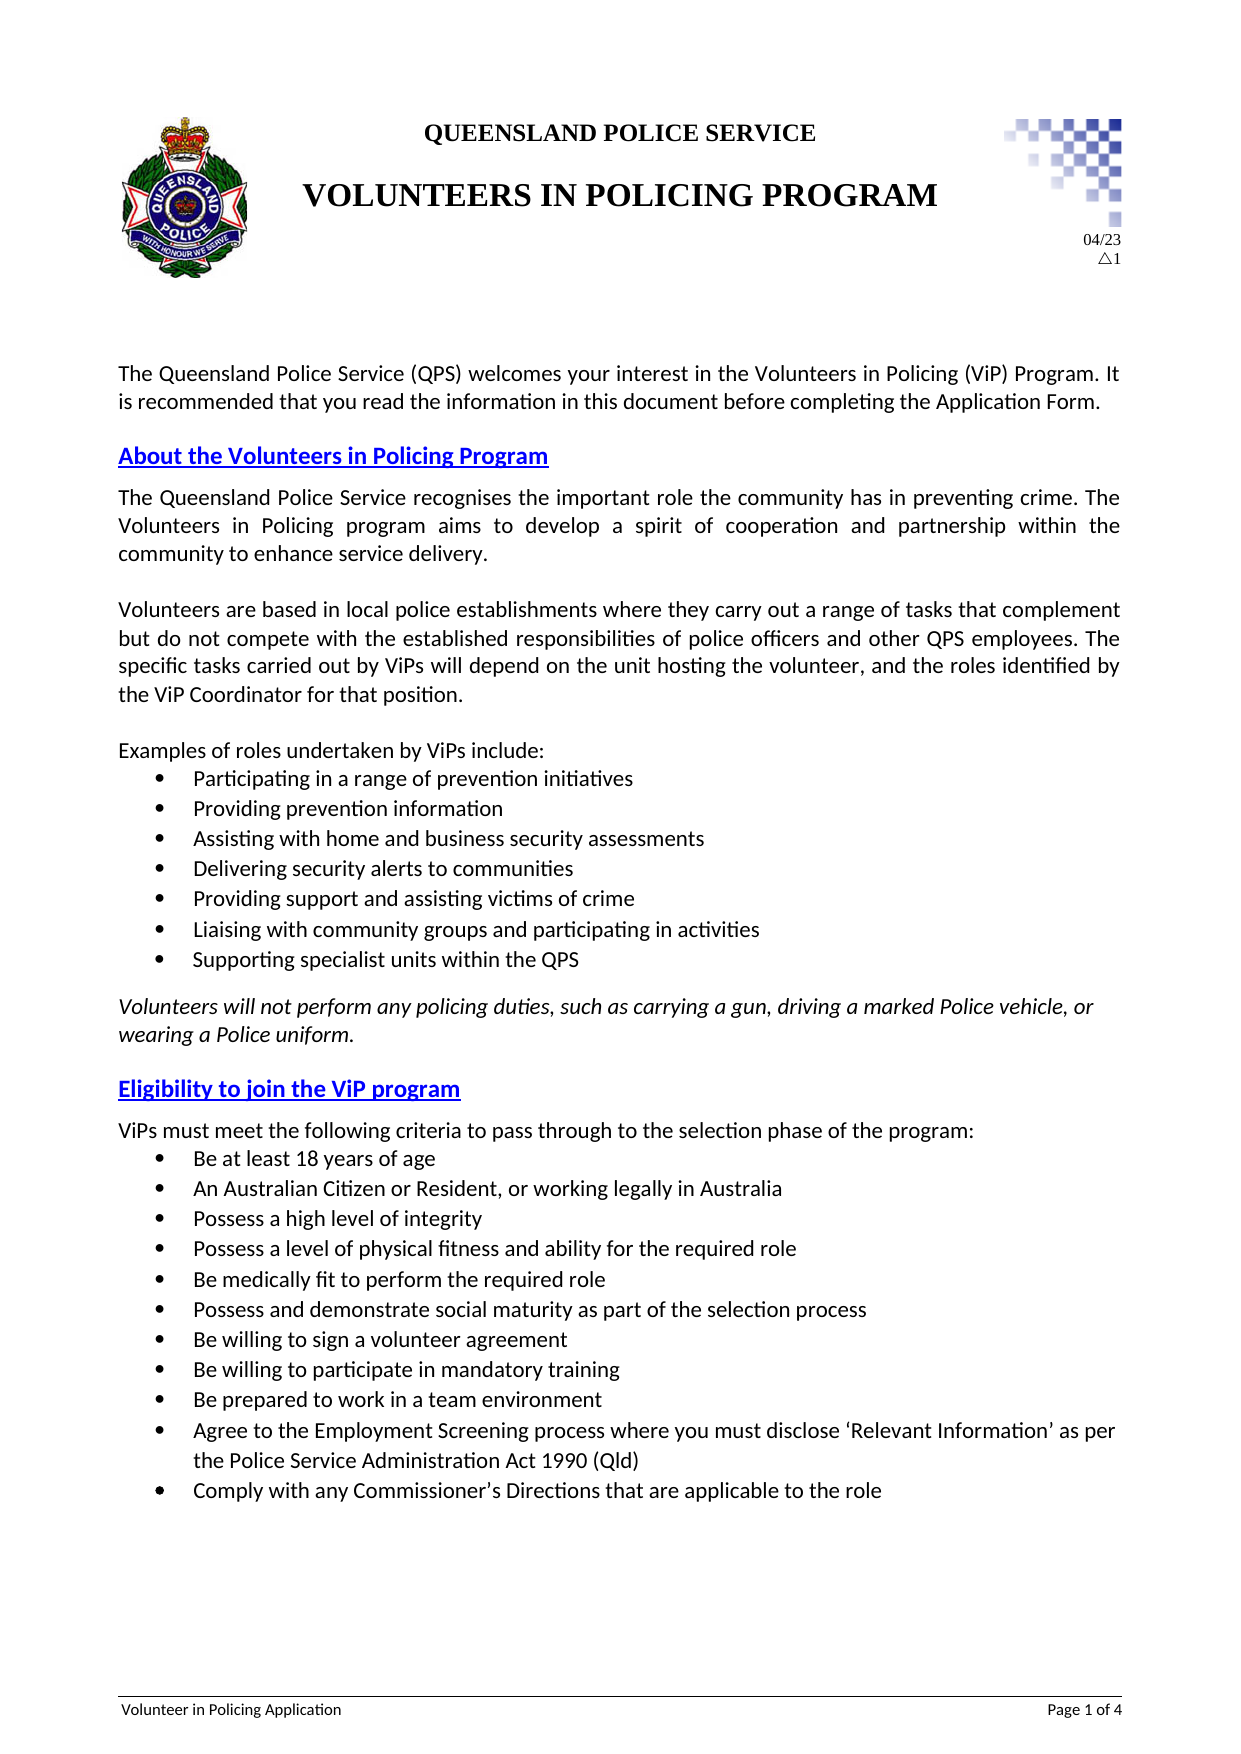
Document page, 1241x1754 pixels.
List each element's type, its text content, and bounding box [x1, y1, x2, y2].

text The Queensland Police Service recognises the important role the community has in preventing crime. The Volunteers in Policing program aims to develop a spirit of cooperation and partnership within the community to enhance service delivery. [118, 483, 1122, 568]
list Liaising with community groups and participating in activities [156, 915, 1122, 943]
list Possess and demonstrate social maturity as part of the selection process [156, 1295, 1122, 1323]
list Possess a high level of integrity [156, 1204, 1122, 1232]
list Be at least 18 years of age [156, 1144, 1122, 1172]
text QUEENSLAND POLICE SERVICE [248, 118, 1122, 147]
list Be prepared to work in a team environment [156, 1386, 1122, 1414]
list Be willing to sign a volunteer agreement [156, 1325, 1122, 1353]
list Assisting with home and business security assessments [156, 824, 1122, 852]
list Supporting specialist units within the QPS [155, 945, 1122, 973]
text Examples of roles undertaken by ViPs include: [118, 736, 1122, 764]
list Delivering security alerts to communities [156, 854, 1122, 882]
list Comply with any Commissioner’s Directions that are applicable to the role [156, 1476, 1122, 1504]
list An Australian Citizen or Resident, or working legally in Australia [156, 1174, 1122, 1202]
text Volunteers will not perform any policing duties, such as carrying a gun, driving a marked Police vehicle, or wearing a Police uniform. [118, 992, 1122, 1048]
list Providing support and assisting victims of crime [156, 884, 1122, 913]
text About the Volunteers in Policing Program [118, 441, 1122, 471]
list Participating in a range of prevention initiatives [156, 764, 1122, 792]
text ViPs must meet the following criteria to pass through to the selection phase of the program: [118, 1116, 1122, 1144]
text Eligibility to join the ViP program [118, 1073, 1122, 1103]
list Possess a level of physical fitness and ability for the required role [156, 1234, 1122, 1263]
picture [121, 117, 248, 278]
list Be willing to participate in mandatory training [156, 1355, 1122, 1383]
text The Queensland Police Service (QPS) welcomes your interest in the Volunteers in Policing (ViP) Program. It is recommended that you read the information in this document before completing the Application Form. [118, 359, 1122, 416]
list Be medically fit to perform the required role [156, 1265, 1122, 1293]
list Agree to the Employment Screening process where you must disclose ‘Relevant Information’ as per the Police Service Administration Act 1990 (Qld) [156, 1416, 1122, 1474]
list Providing prevention information [156, 794, 1122, 822]
text VOLUNTEERS IN POLICING PROGRAM [248, 176, 1004, 214]
picture [1004, 119, 1122, 227]
text Volunteers are based in local police establishments where they carry out a range of tasks that complement but do not compete with the established responsibilities of police officers and other QPS employees. The specific tasks carried out by ViPs will depend on the unit hosting the volunteer, and the roles identified by the ViP Coordinator for that position. [118, 596, 1122, 708]
